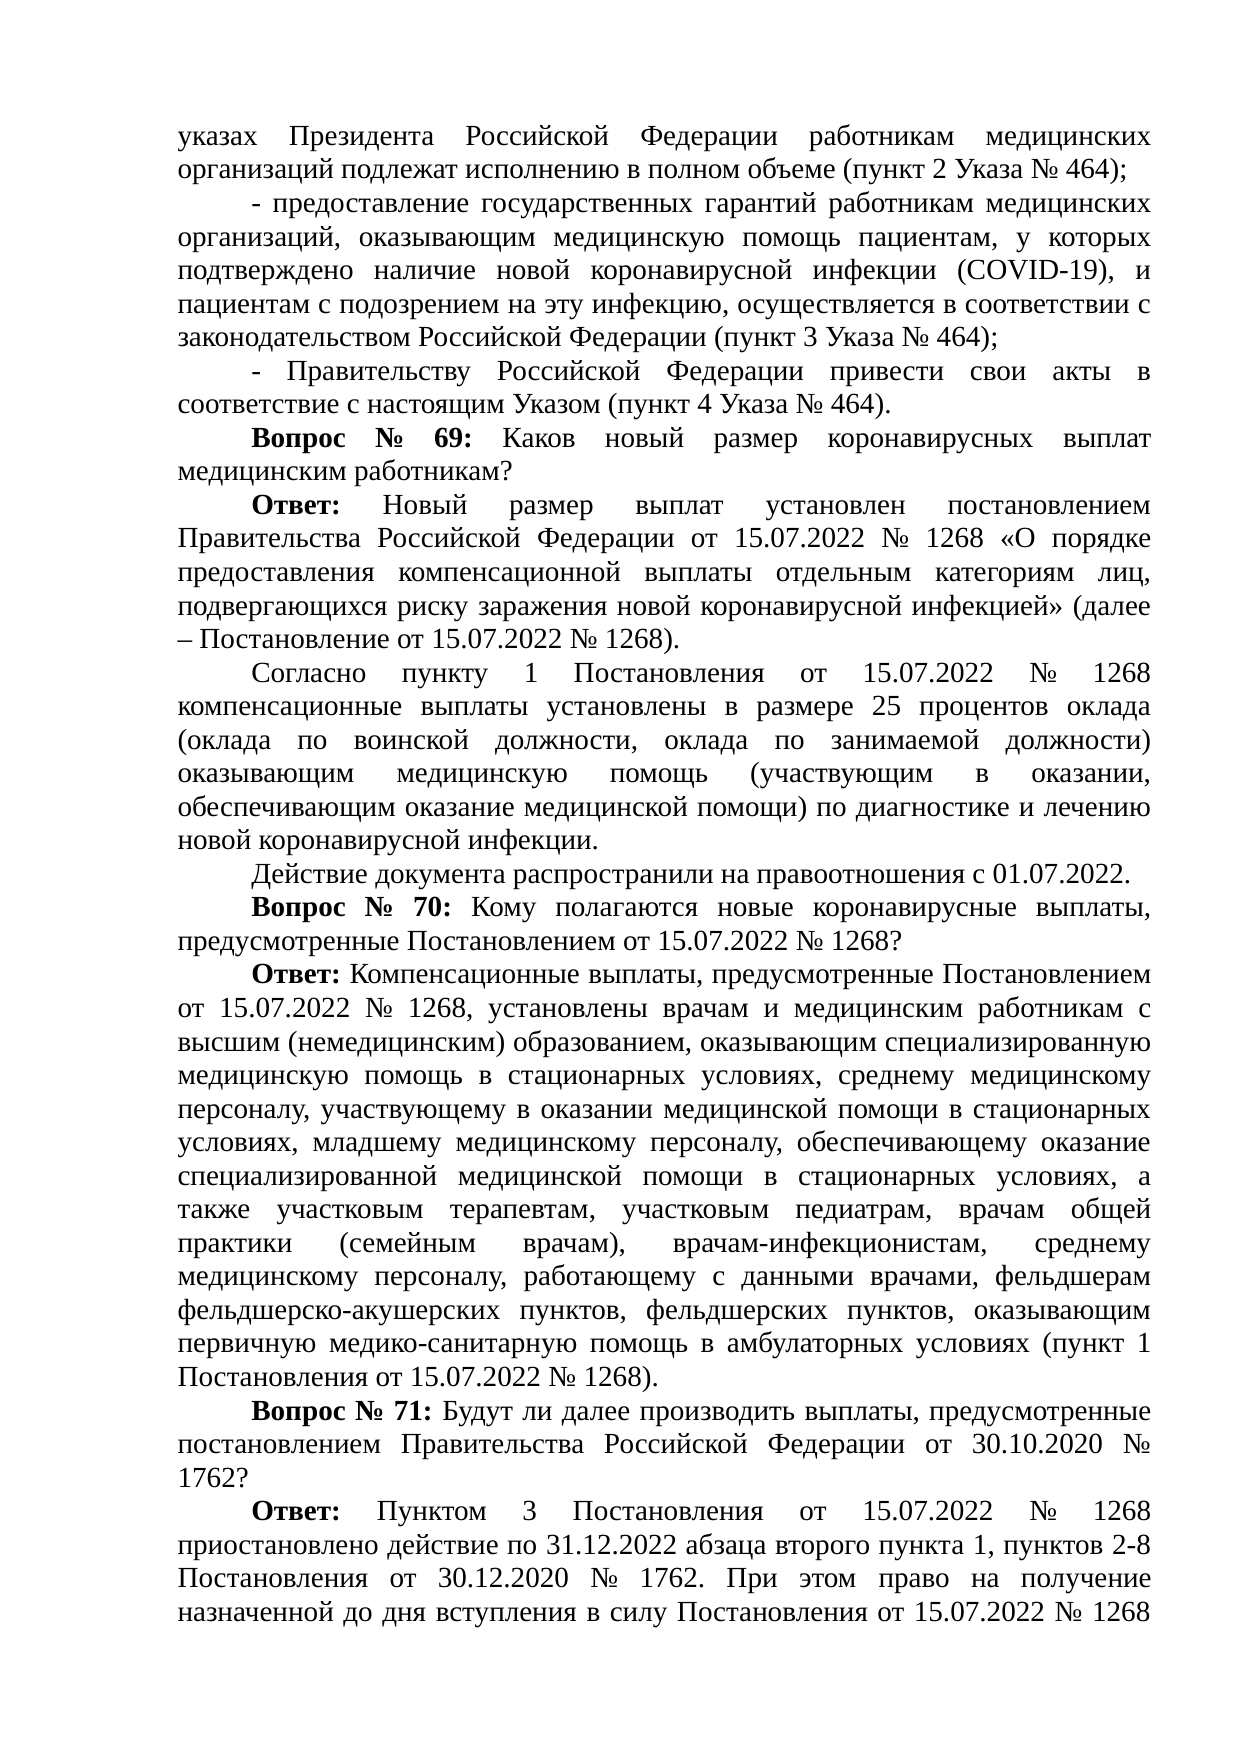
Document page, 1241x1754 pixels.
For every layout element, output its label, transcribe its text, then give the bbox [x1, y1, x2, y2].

text Ответ: Компенсационные выплаты, предусмотренные Постановлением от 15.07.2022 № 1268, установлены врачам и медицинским работникам с высшим (немедицинским) образованием, оказывающим специализированную медицинскую помощь в стационарных условиях, среднему медицинскому персоналу, участвующему в оказании медицинской помощи в стационарных условиях, младшему медицинскому персоналу, обеспечивающему оказание специализированной медицинской помощи в стационарных условиях, а также участковым терапевтам, участковым педиатрам, врачам общей практики (семейным врачам), врачам-инфекционистам, среднему медицинскому персоналу, работающему с данными врачами, фельдшерам фельдшерско-акушерских пунктов, фельдшерских пунктов, оказывающим первичную медико-санитарную помощь в амбулаторных условиях (пункт 1 Постановления от 15.07.2022 № 1268). [177, 957, 1152, 1393]
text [177, 118, 1152, 185]
text Вопрос № 71: Будут ли далее производить выплаты, предусмотренные постановлением Правительства Российской Федерации от 30.10.2020 № 1762? [177, 1393, 1152, 1493]
text Согласно пункту 1 Постановления от 15.07.2022 № 1268 компенсационные выплаты установлены в размере 25 процентов оклада (оклада по воинской должности, оклада по занимаемой должности) оказывающим медицинскую помощь (участвующим в оказании, обеспечивающим оказание медицинской помощи) по диагностике и лечению новой коронавирусной инфекции. [177, 655, 1152, 856]
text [177, 1493, 1152, 1627]
text Вопрос № 70: Кому полагаются новые коронавирусные выплаты, предусмотренные Постановлением от 15.07.2022 № 1268? [177, 889, 1152, 957]
text - предоставление государственных гарантий работникам медицинских организаций, оказывающим медицинскую помощь пациентам, у которых подтверждено наличие новой коронавирусной инфекции (COVID-19), и пациентам с подозрением на эту инфекцию, осуществляется в соответствии с законодательством Российской Федерации (пункт 3 Указа № 464); [177, 185, 1152, 353]
text Действие документа распространили на правоотношения с 01.07.2022. [177, 856, 1152, 889]
text - Правительству Российской Федерации привести свои акты в соответствие с настоящим Указом (пункт 4 Указа № 464). [177, 353, 1152, 420]
text Вопрос № 69: Каков новый размер коронавирусных выплат медицинским работникам? [177, 420, 1152, 487]
text Ответ: Новый размер выплат установлен постановлением Правительства Российской Федерации от 15.07.2022 № 1268 «О порядке предоставления компенсационной выплаты отдельным категориям лиц, подвергающихся риску заражения новой коронавирусной инфекцией» (далее – Постановление от 15.07.2022 № 1268). [177, 487, 1152, 655]
